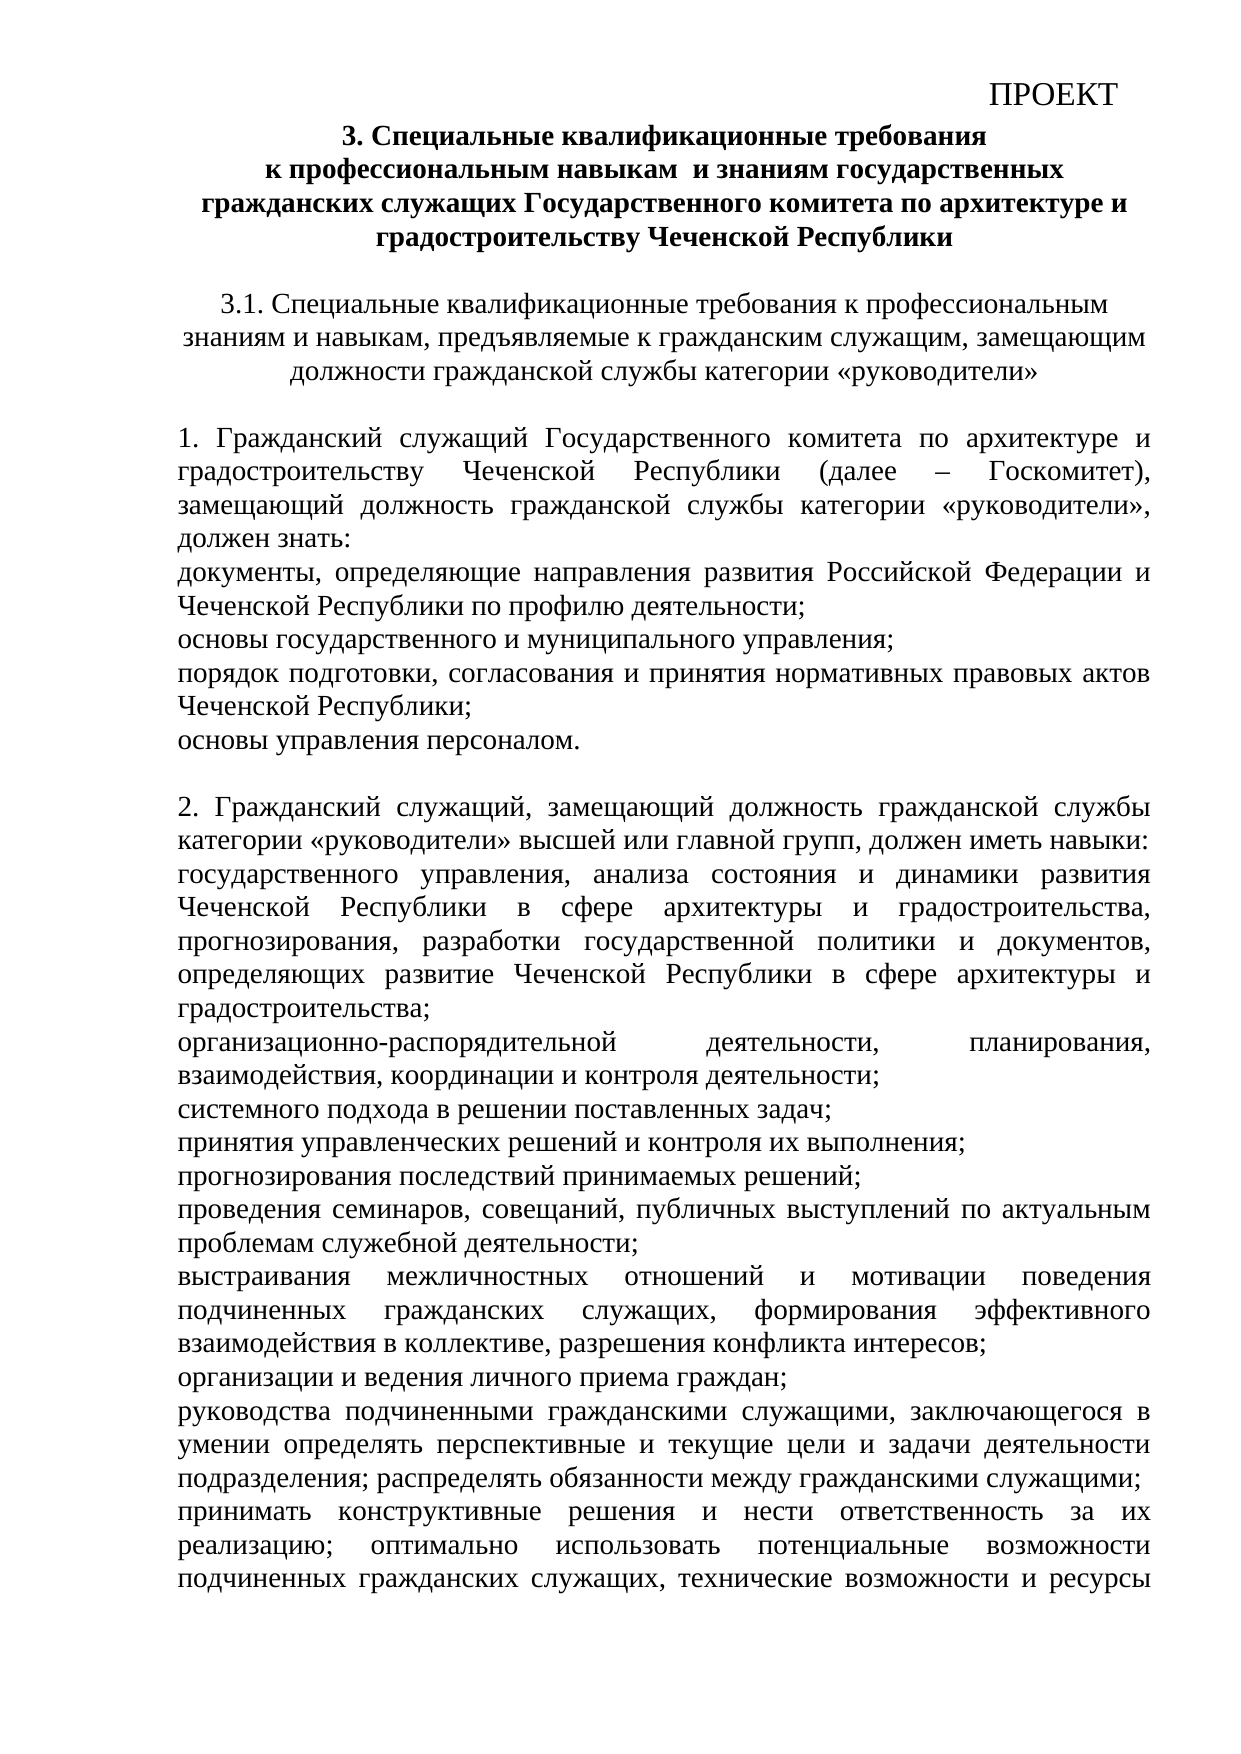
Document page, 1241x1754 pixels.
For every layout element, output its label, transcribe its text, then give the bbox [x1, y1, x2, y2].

text выстраивания межличностных отношений и мотивации поведения подчиненных гражданских служащих, формирования эффективного взаимодействия в коллективе, разрешения конфликта интересов; [177, 1258, 1152, 1359]
text документы, определяющие направления развития Российской Федерации и Чеченской Республики по профилю деятельности; [177, 554, 1152, 621]
text руководства подчиненными гражданскими служащими, заключающегося в умении определять перспективные и текущие цели и задачи деятельности подразделения; распределять обязанности между гражданскими служащими; [177, 1393, 1152, 1493]
text системного подхода в решении поставленных задач; [177, 1091, 1152, 1124]
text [177, 1493, 1152, 1594]
text организационно-распорядительной деятельности, планирования, взаимодействия, координации и контроля деятельности; [177, 1024, 1152, 1091]
text порядок подготовки, согласования и принятия нормативных правовых актов Чеченской Республики; [177, 655, 1152, 722]
text к профессиональным навыкам и знаниям государственных гражданских служащих Государственного комитета по архитектуре и градостроительству Чеченской Республики [177, 152, 1152, 252]
text основы государственного и муниципального управления; [177, 621, 1152, 655]
text 2. Гражданский служащий, замещающий должность гражданской службы категории «руководители» высшей или главной групп, должен иметь навыки: [177, 789, 1152, 856]
text 1. Гражданский служащий Государственного комитета по архитектуре и градостроительству Чеченской Республики (далее – Госкомитет), замещающий должность гражданской службы категории «руководители», должен знать: [177, 420, 1152, 554]
text 3. Специальные квалификационные требования [177, 118, 1152, 152]
text проведения семинаров, совещаний, публичных выступлений по актуальным проблемам служебной деятельности; [177, 1191, 1152, 1258]
text основы управления персоналом. [177, 722, 1152, 755]
text государственного управления, анализа состояния и динамики развития Чеченской Республики в сфере архитектуры и градостроительства, прогнозирования, разработки государственной политики и документов, определяющих развитие Чеченской Республики в сфере архитектуры и градостроительства; [177, 856, 1152, 1024]
text принятия управленческих решений и контроля их выполнения; [177, 1124, 1152, 1158]
text организации и ведения личного приема граждан; [177, 1359, 1152, 1393]
text 3.1. Специальные квалификационные требования к профессиональным знаниям и навыкам, предъявляемые к гражданским служащим, замещающим должности гражданской службы категории «руководители» [177, 286, 1152, 386]
text прогнозирования последствий принимаемых решений; [177, 1158, 1152, 1191]
